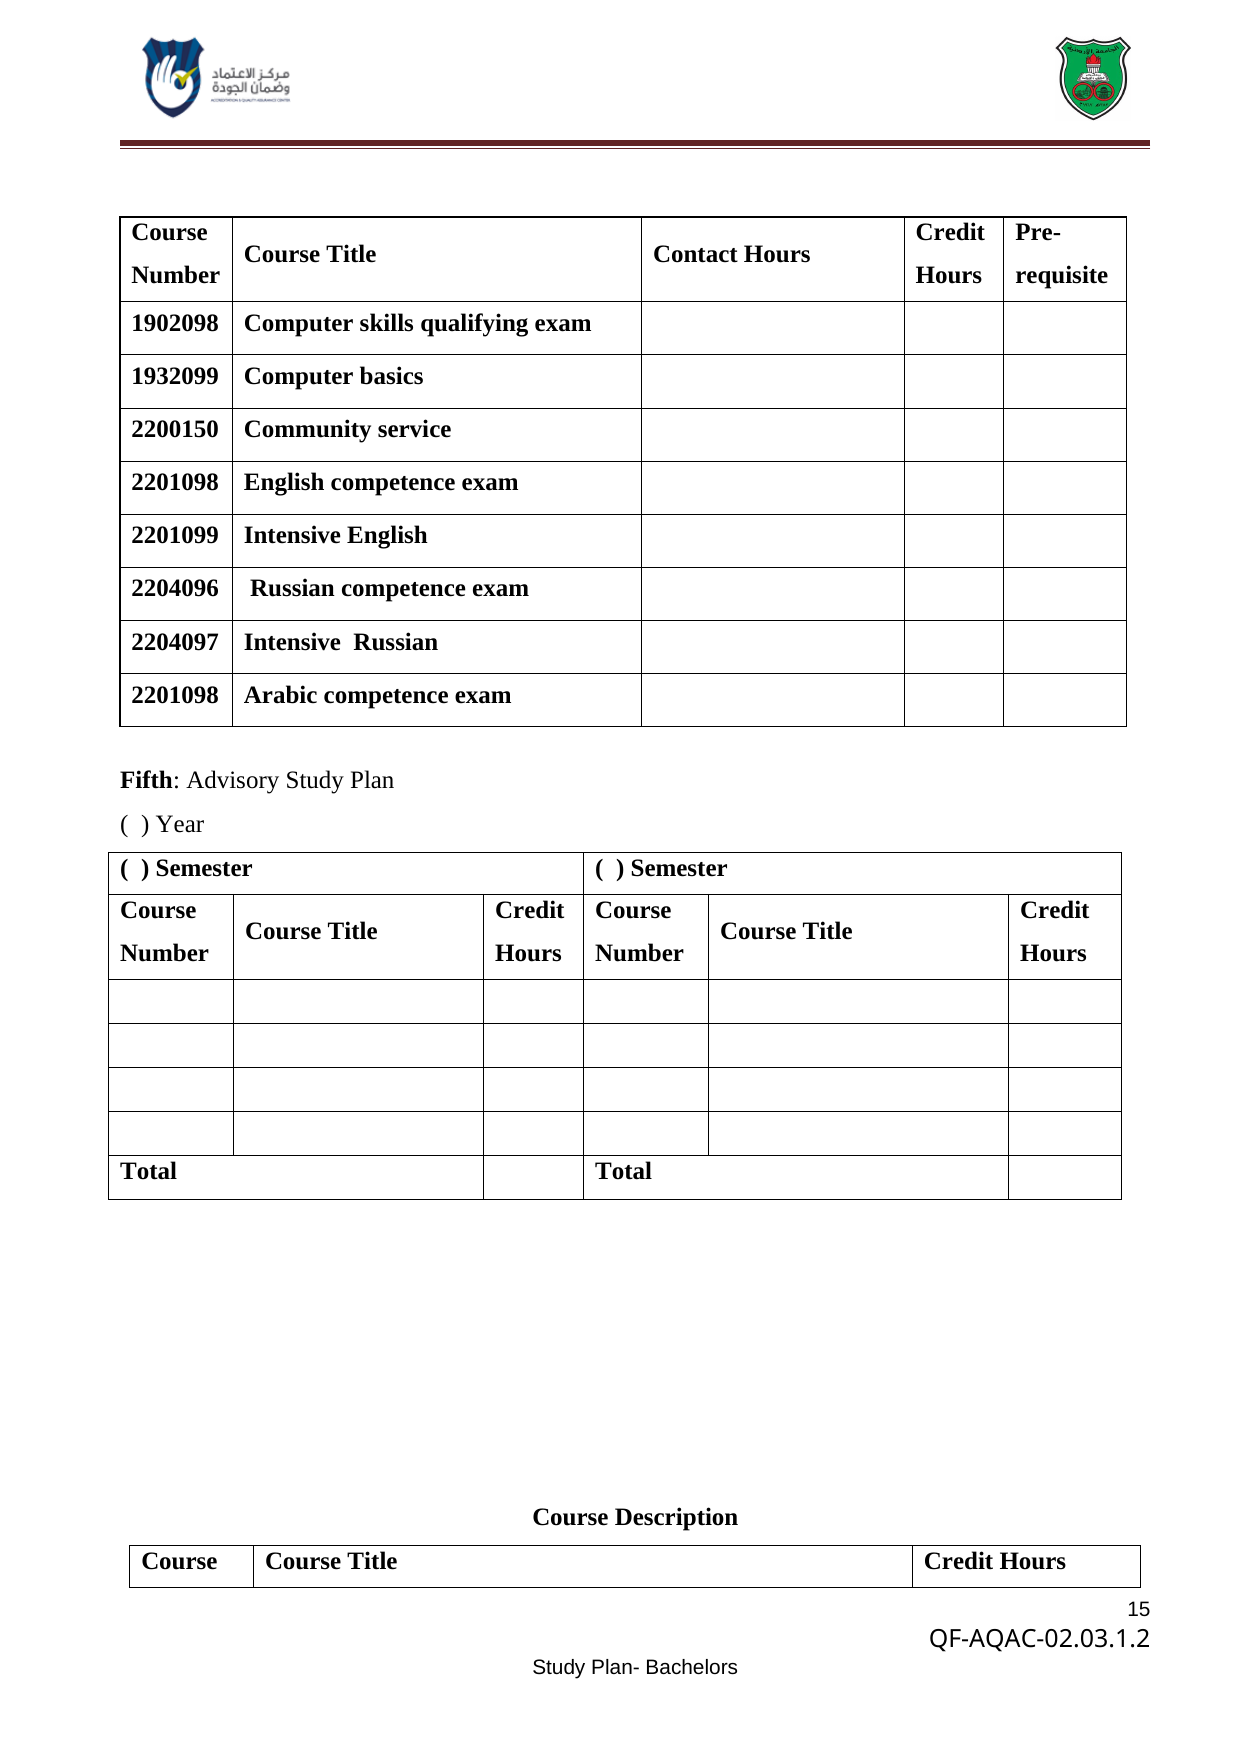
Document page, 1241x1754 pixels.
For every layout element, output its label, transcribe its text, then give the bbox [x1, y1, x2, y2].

table_cell [709, 1112, 1008, 1155]
table_header Contact Hours [642, 218, 904, 301]
table_cell [1004, 302, 1126, 354]
table_cell [1004, 568, 1126, 620]
table_header Course Title [233, 218, 641, 301]
table_cell [1004, 621, 1126, 673]
table_cell [642, 568, 904, 620]
table_cell [905, 621, 1003, 673]
table_header Course Number [130, 1546, 253, 1587]
table_header Credit Hours [913, 1546, 1140, 1587]
table_header Credit Hours [905, 218, 1003, 301]
table_cell [484, 1156, 583, 1199]
table_header Course Title [254, 1546, 912, 1587]
table_cell [1009, 1024, 1121, 1067]
table_cell [905, 515, 1003, 567]
table_cell [905, 302, 1003, 354]
table_cell [584, 980, 708, 1023]
table_cell [905, 462, 1003, 514]
table_cell [1004, 515, 1126, 567]
table_cell 2201098 [121, 462, 232, 514]
table_cell Credit Hours [1009, 895, 1121, 978]
table_cell Total [584, 1156, 1008, 1199]
table_cell [642, 409, 904, 461]
table_cell [905, 674, 1003, 726]
table_cell [234, 1112, 483, 1155]
table_cell English competence exam [233, 462, 641, 514]
table_cell [642, 355, 904, 407]
table_cell 2200150 [121, 409, 232, 461]
table_cell [709, 1024, 1008, 1067]
table_cell [484, 1024, 583, 1067]
table_cell [905, 355, 1003, 407]
table_cell [109, 980, 233, 1023]
table_cell [709, 1068, 1008, 1111]
table_cell Course Title [709, 895, 1008, 978]
table_cell 2204096 [121, 568, 232, 620]
table_cell [234, 1068, 483, 1111]
text ( ) Year [120, 809, 1150, 837]
table_cell [642, 621, 904, 673]
table_cell [1009, 1156, 1121, 1199]
table_cell [642, 515, 904, 567]
table_cell [484, 980, 583, 1023]
table_header Course Number [121, 218, 232, 301]
table_cell 1902098 [121, 302, 232, 354]
table_cell Total [109, 1156, 483, 1199]
table_cell [905, 568, 1003, 620]
table_cell [584, 1068, 708, 1111]
table_cell [584, 1024, 708, 1067]
table_cell Community service [233, 409, 641, 461]
table_cell [709, 980, 1008, 1023]
table_cell [584, 1112, 708, 1155]
text Course Description [120, 1502, 1150, 1531]
table_cell 2201099 [121, 515, 232, 567]
picture [129, 32, 305, 124]
table_header ( ) Semester [584, 853, 1121, 894]
table_cell Computer skills qualifying exam [233, 302, 641, 354]
table_cell Course Title [234, 895, 483, 978]
table_cell Arabic competence exam [233, 674, 641, 726]
table_cell Intensive English [233, 515, 641, 567]
table_cell Course Number [109, 895, 233, 978]
table_cell [1004, 674, 1126, 726]
table_header ( ) Semester [109, 853, 583, 894]
table_cell Computer basics [233, 355, 641, 407]
table_cell [1004, 355, 1126, 407]
table_cell [642, 302, 904, 354]
table_cell [109, 1024, 233, 1067]
table_cell [905, 409, 1003, 461]
table_cell [234, 980, 483, 1023]
table_cell 2201098 [121, 674, 232, 726]
text Fifth: Advisory Study Plan [120, 766, 1150, 794]
table_cell Russian competence exam [233, 568, 641, 620]
table_cell [234, 1024, 483, 1067]
table_cell [484, 1068, 583, 1111]
table_cell [109, 1068, 233, 1111]
table_cell [1004, 409, 1126, 461]
table_cell [642, 462, 904, 514]
table_cell [484, 1112, 583, 1155]
table_cell Course Number [584, 895, 708, 978]
table_cell [1009, 1112, 1121, 1155]
table_cell Credit Hours [484, 895, 583, 978]
table_cell [109, 1112, 233, 1155]
table_header Pre-requisite [1004, 218, 1126, 301]
table_cell 2204097 [121, 621, 232, 673]
table_cell [1009, 1068, 1121, 1111]
table_cell [642, 674, 904, 726]
table_cell [1009, 980, 1121, 1023]
table_cell Intensive Russian [233, 621, 641, 673]
table_cell [1004, 462, 1126, 514]
table_cell 1932099 [121, 355, 232, 407]
